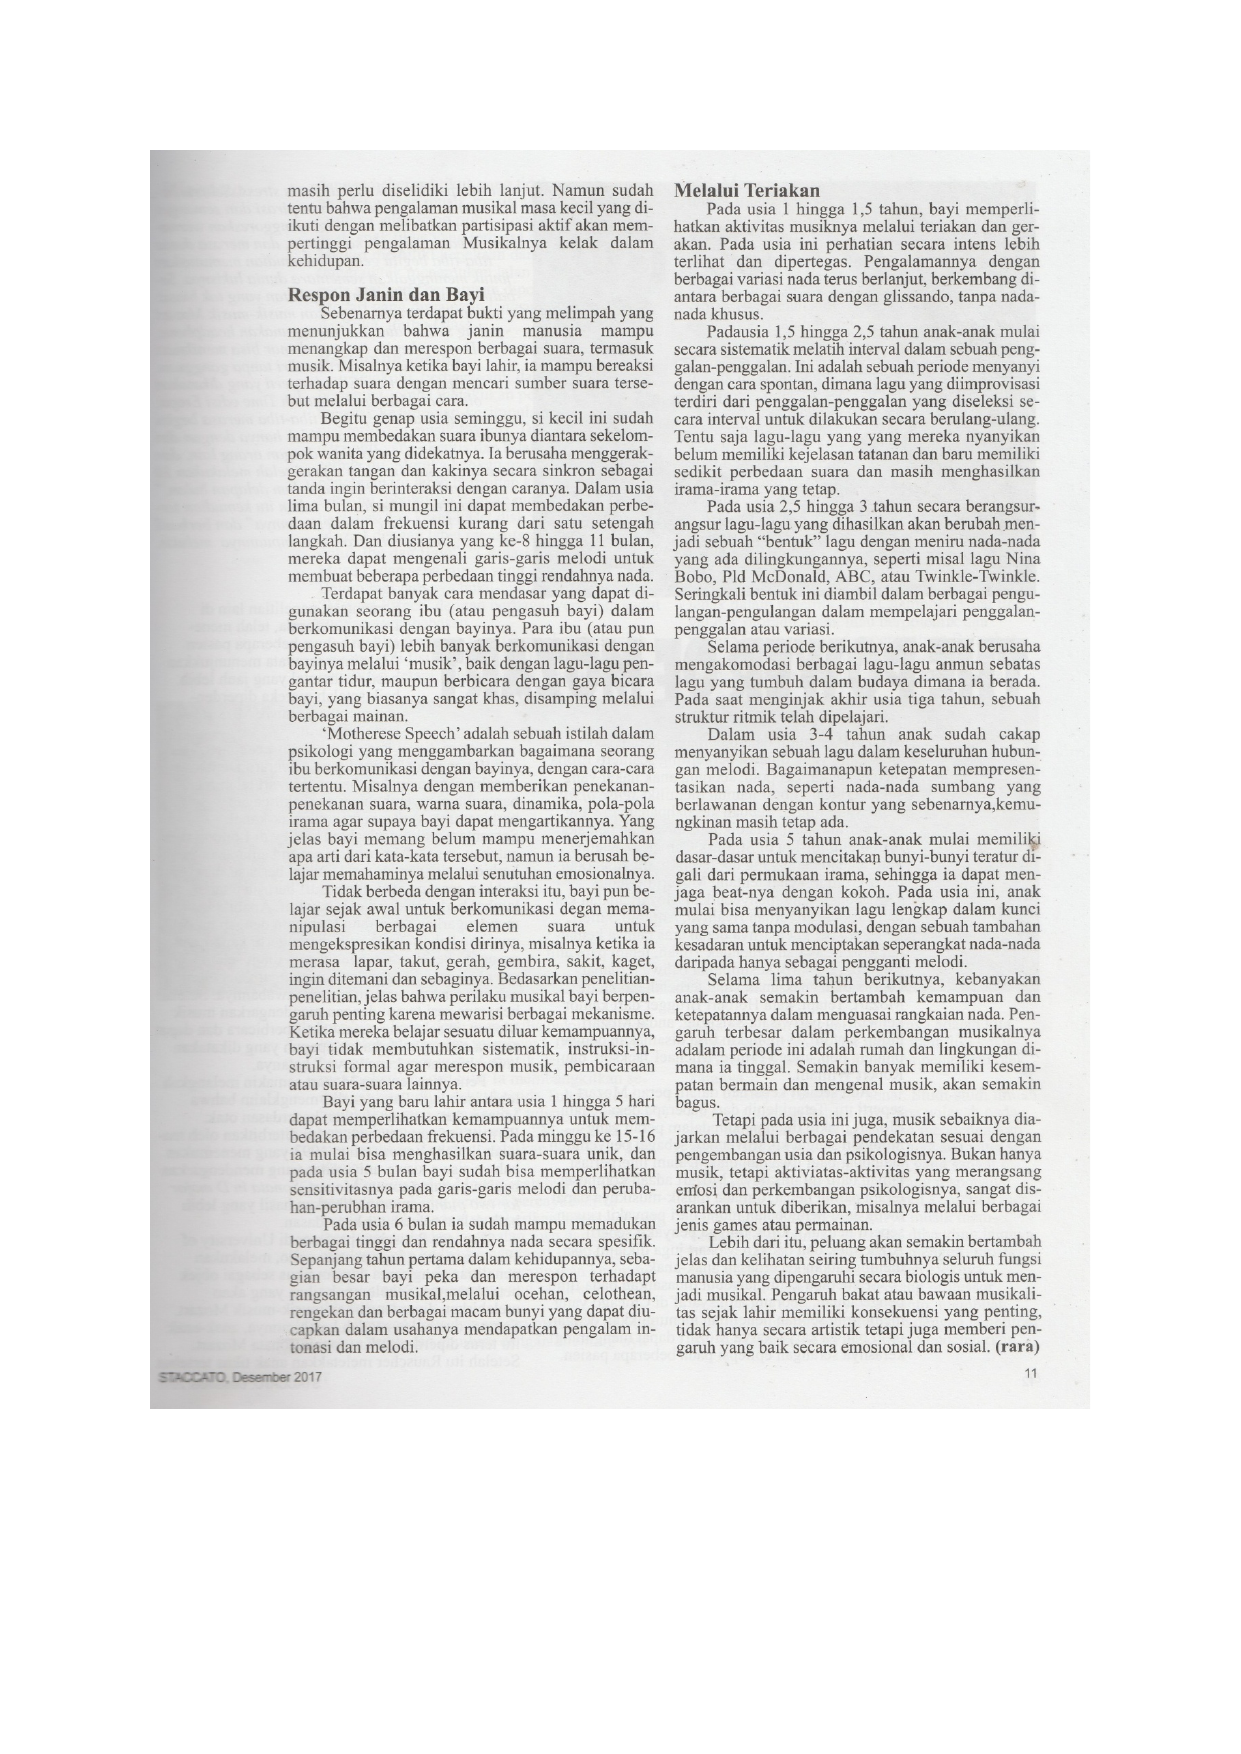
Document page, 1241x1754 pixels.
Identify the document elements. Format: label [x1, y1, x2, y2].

picture [150, 150, 1091, 1409]
